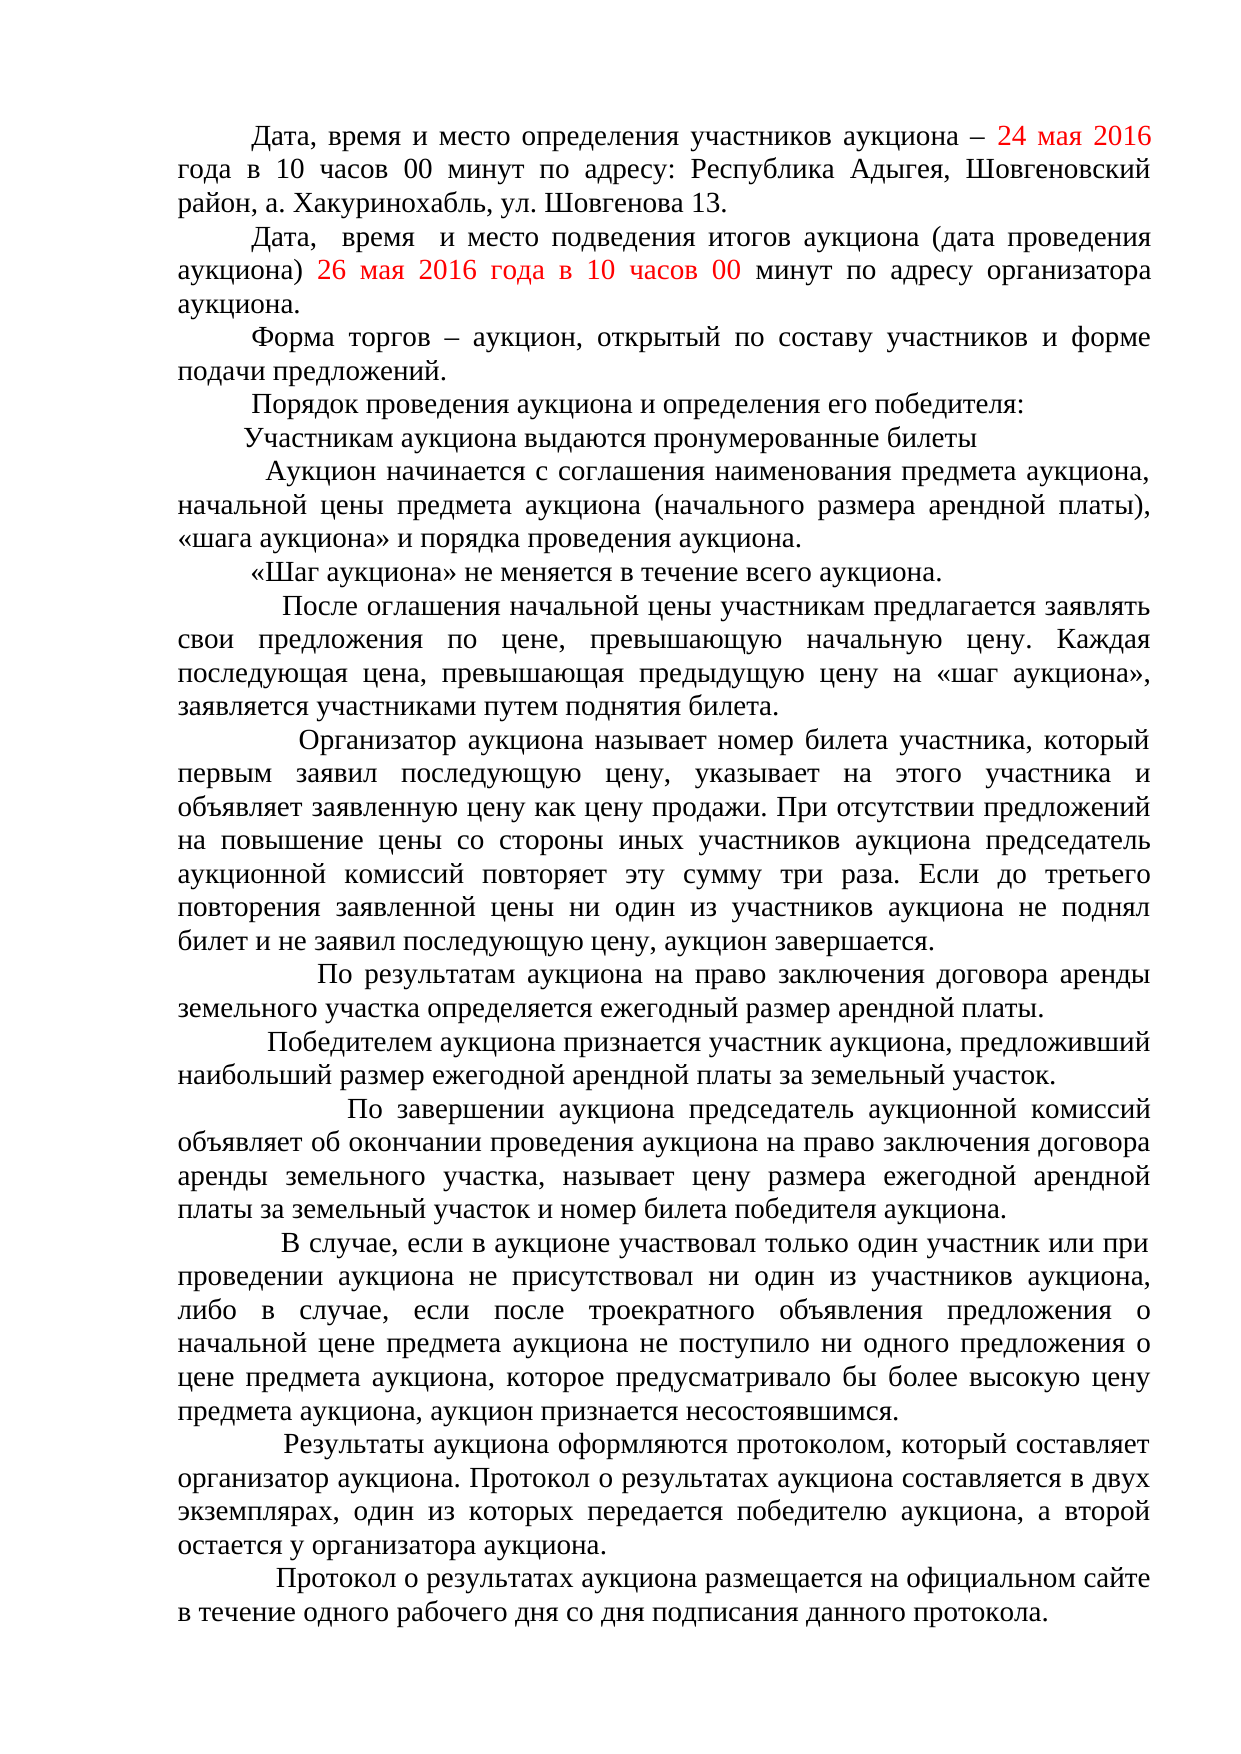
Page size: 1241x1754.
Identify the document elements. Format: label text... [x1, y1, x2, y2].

text Победителем аукциона признается участник аукциона, предложивший наибольший размер ежегодной арендной платы за земельный участок. [177, 1024, 1152, 1091]
text «Шаг аукциона» не меняется в течение всего аукциона. [177, 554, 1152, 588]
text Участникам аукциона выдаются пронумерованные билеты [177, 420, 1152, 453]
text После оглашения начальной цены участникам предлагается заявлять свои предложения по цене, превышающую начальную цену. Каждая последующая цена, превышающая предыдущую цену на «шаг аукциона», заявляется участниками путем поднятия билета. [177, 588, 1152, 722]
text В случае, если в аукционе участвовал только один участник или при проведении аукциона не присутствовал ни один из участников аукциона, либо в случае, если после троекратного объявления предложения о начальной цене предмета аукциона не поступило ни одного предложения о цене предмета аукциона, которое предусматривало бы более высокую цену предмета аукциона, аукцион признается несостоявшимся. [177, 1225, 1152, 1426]
text Протокол о результатах аукциона размещается на официальном сайте в течение одного рабочего дня со дня подписания данного протокола. [177, 1560, 1152, 1627]
text По завершении аукциона председатель аукционной комиссий объявляет об окончании проведения аукциона на право заключения договора аренды земельного участка, называет цену размера ежегодной арендной платы за земельный участок и номер билета победителя аукциона. [177, 1091, 1152, 1225]
text Дата, время и место подведения итогов аукциона (дата проведения аукциона) 26 мая 2016 года в 10 часов 00 минут по адресу организатора аукциона. [177, 219, 1152, 319]
text Результаты аукциона оформляются протоколом, который составляет организатор аукциона. Протокол о результатах аукциона составляется в двух экземплярах, один из которых передается победителю аукциона, а второй остается у организатора аукциона. [177, 1426, 1152, 1560]
text Дата, время и место определения участников аукциона – 24 мая 2016 года в 10 часов 00 минут по адресу: Республика Адыгея, Шовгеновский район, а. Хакуринохабль, ул. Шовгенова 13. [177, 118, 1152, 219]
text Аукцион начинается с соглашения наименования предмета аукциона, начальной цены предмета аукциона (начального размера арендной платы), «шага аукциона» и порядка проведения аукциона. [177, 453, 1152, 554]
text По результатам аукциона на право заключения договора аренды земельного участка определяется ежегодный размер арендной платы. [177, 957, 1152, 1024]
text Организатор аукциона называет номер билета участника, который первым заявил последующую цену, указывает на этого участника и объявляет заявленную цену как цену продажи. При отсутствии предложений на повышение цены со стороны иных участников аукциона председатель аукционной комиссий повторяет эту сумму три раза. Если до третьего повторения заявленной цены ни один из участников аукциона не поднял билет и не заявил последующую цену, аукцион завершается. [177, 722, 1152, 957]
text Форма торгов – аукцион, открытый по составу участников и форме подачи предложений. [177, 319, 1152, 386]
text Порядок проведения аукциона и определения его победителя: [177, 386, 1152, 420]
